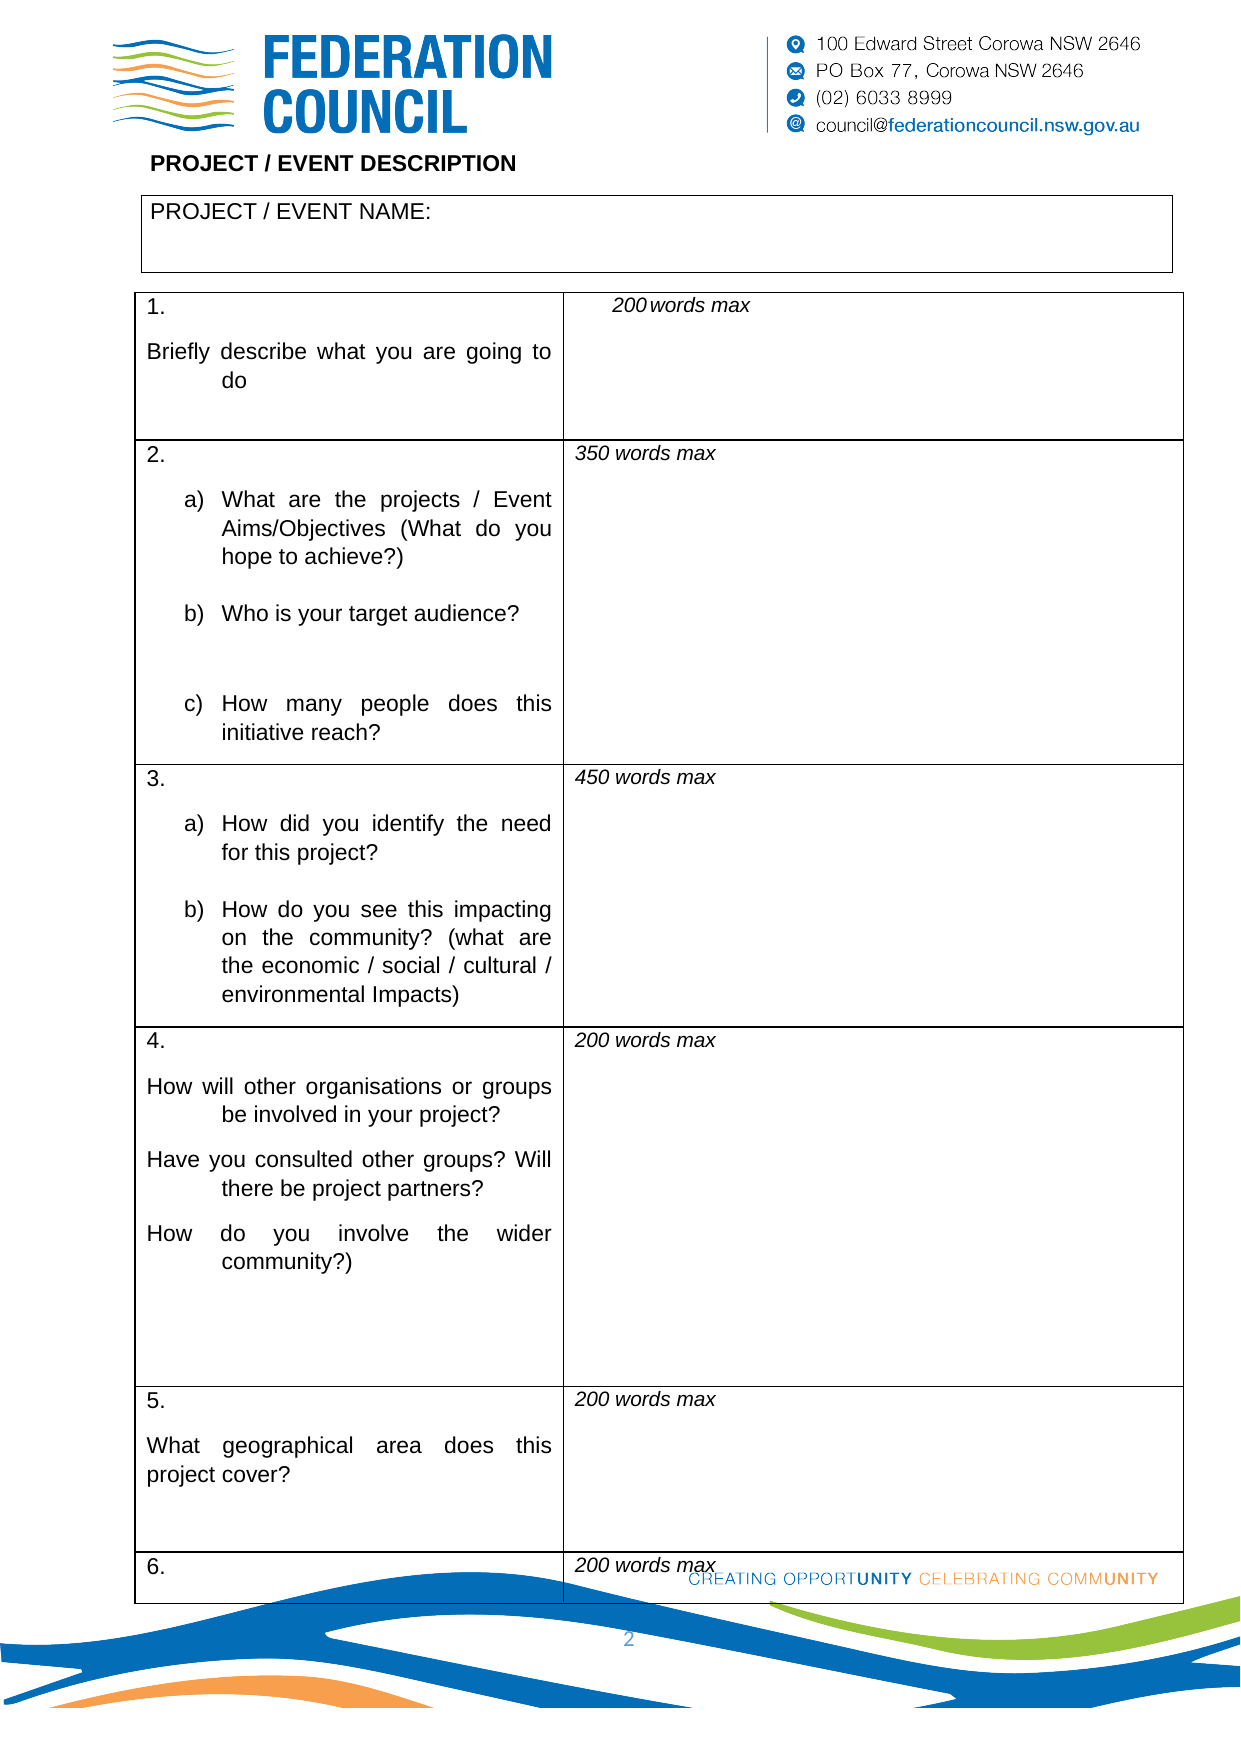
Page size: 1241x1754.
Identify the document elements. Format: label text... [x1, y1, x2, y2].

table_cell 3. How did you identify the need for this project? How do you see this impacting on the community? (what are the economic / social / cultural / environmental Impacts) [136, 765, 563, 1026]
table_cell 2. What are the projects / Event Aims/Objectives (What do you hope to achieve?) Who is your target audience? How many people does this initiative reach? [136, 441, 563, 763]
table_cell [136, 1553, 563, 1602]
table_cell 450 words max [564, 765, 1183, 1026]
table_header 1. Briefly describe what you are going to do [136, 293, 563, 439]
table_cell 4. How will other organisations or groups be involved in your project? Have you consulted other groups? Will there be project partners? How do you involve the wider community?) [136, 1028, 563, 1386]
table_cell 350 words max [564, 441, 1183, 763]
table_cell 200 words max [564, 1028, 1183, 1386]
table_cell 5. What geographical area does this project cover? [136, 1387, 563, 1551]
table_cell 200 words max [564, 1387, 1183, 1551]
text PROJECT / EVENT NAME: [142, 196, 1172, 224]
text PROJECT / EVENT DESCRIPTION [150, 150, 1107, 176]
table_header words max [564, 293, 1183, 439]
picture [0, 0, 1241, 1708]
table_cell 200 words max [564, 1553, 1183, 1602]
